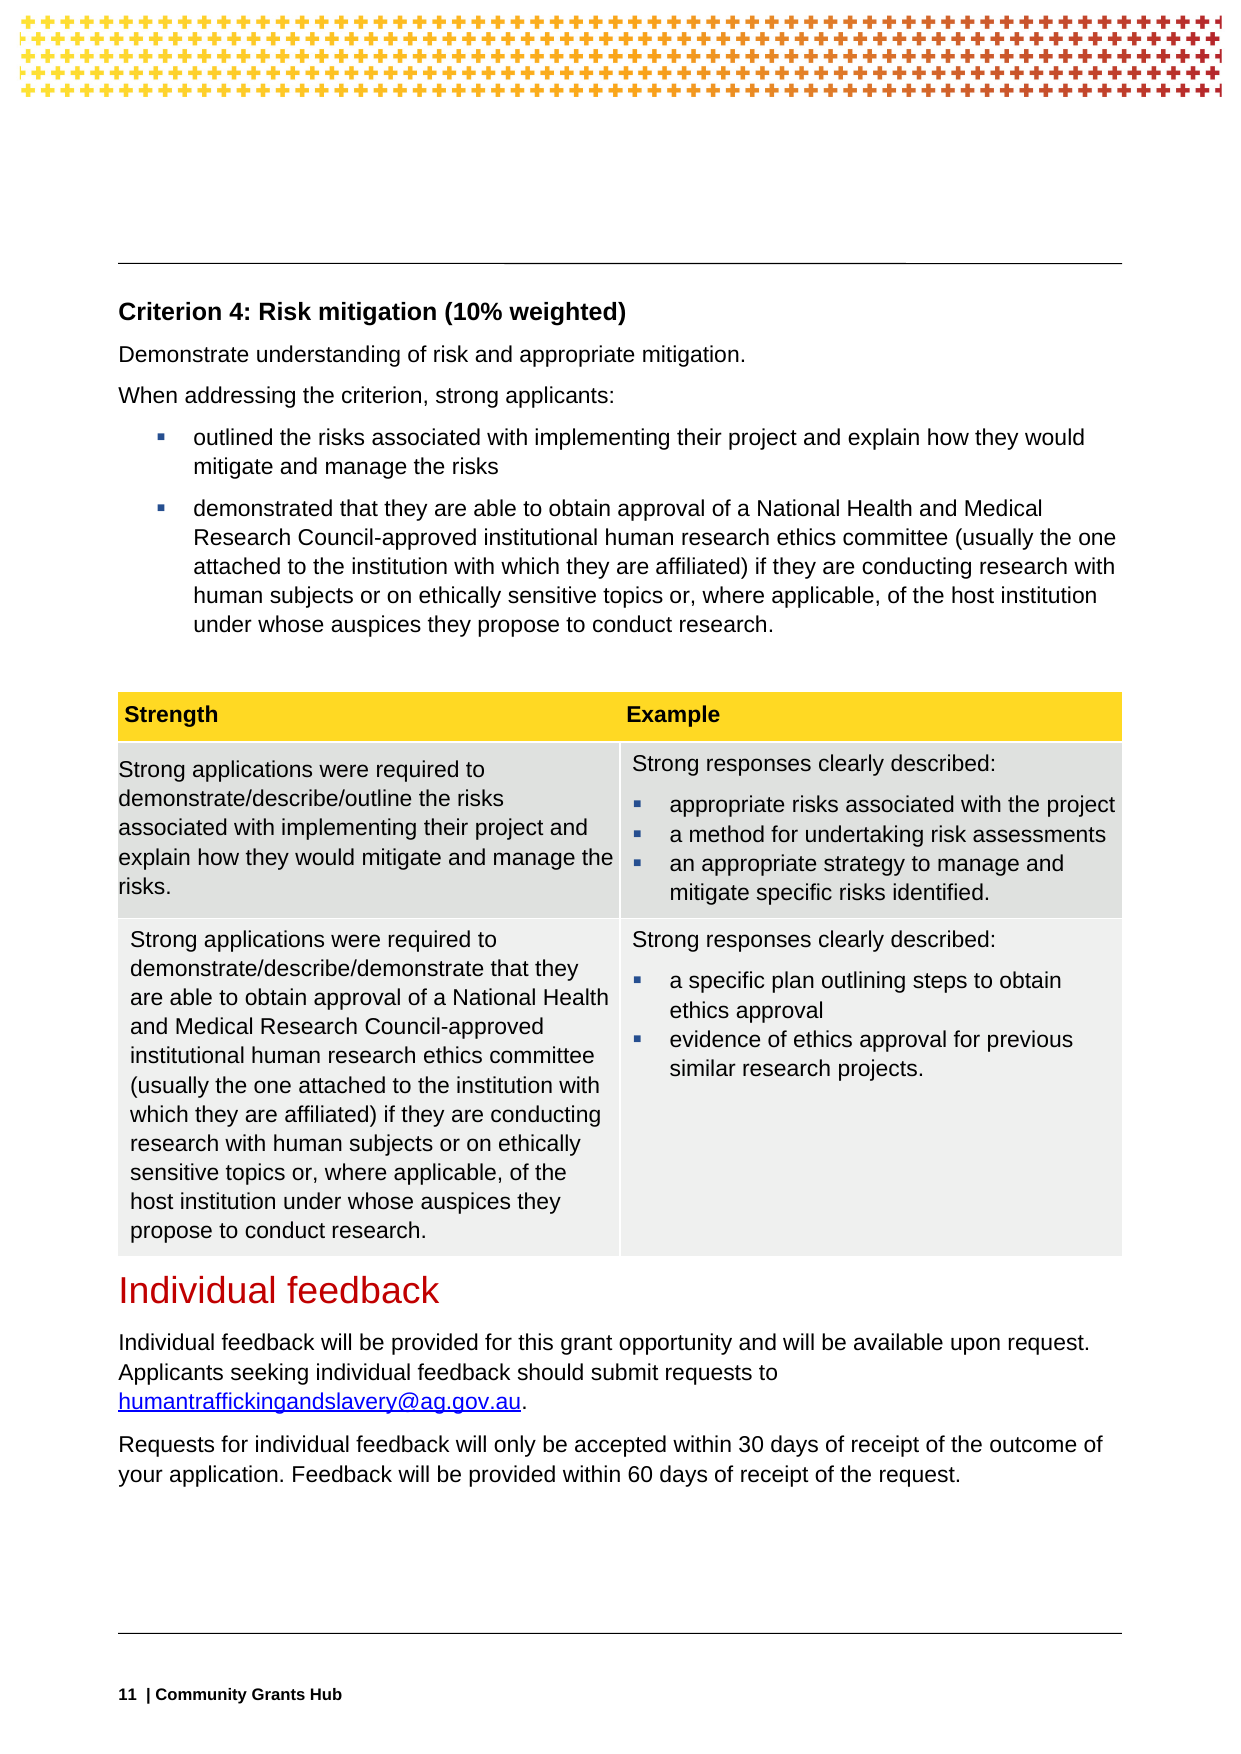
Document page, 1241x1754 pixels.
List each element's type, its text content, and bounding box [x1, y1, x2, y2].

table_header Strength [118, 692, 620, 741]
table_header Example [620, 692, 1122, 741]
list outlined the risks associated with implementing their project and explain how they would mitigate and manage the risks [156, 421, 1122, 479]
picture [0, 0, 1241, 107]
table_cell Strong applications were required to demonstrate/describe/outline the risks associated with implementing their project and explain how they would mitigate and manage the risks. [118, 743, 619, 918]
table_cell Strong responses clearly described: appropriate risks associated with the project a method for undertaking risk assessments an appropriate strategy to manage and mitigate specific risks identified. [621, 743, 1122, 918]
text When addressing the criterion, strong applicants: [118, 379, 1122, 409]
text Individual feedback will be provided for this grant opportunity and will be available upon request. Applicants seeking individual feedback should submit requests to humantraffickingandslavery@ag.gov.au. [118, 1326, 1122, 1414]
table_cell Strong applications were required to demonstrate/describe/demonstrate that they are able to obtain approval of a National Health and Medical Research Council-approved institutional human research ethics committee (usually the one attached to the institution with which they are affiliated) if they are conducting research with human subjects or on ethically sensitive topics or, where applicable, of the host institution under whose auspices they propose to conduct research. [118, 919, 619, 1256]
subtitle Criterion 4: Risk mitigation (10% weighted) [118, 295, 1122, 325]
text Requests for individual feedback will only be accepted within 30 days of receipt of the outcome of your application. Feedback will be provided within 60 days of receipt of the request. [118, 1428, 1122, 1487]
text Individual feedback [118, 1269, 1122, 1312]
list demonstrated that they are able to obtain approval of a National Health and Medical Research Council-approved institutional human research ethics committee (usually the one attached to the institution with which they are affiliated) if they are conducting research with human subjects or on ethically sensitive topics or, where applicable, of the host institution under whose auspices they propose to conduct research. [156, 492, 1122, 638]
table_cell Strong responses clearly described: a specific plan outlining steps to obtain ethics approval evidence of ethics approval for previous similar research projects. [621, 919, 1122, 1256]
text Demonstrate understanding of risk and appropriate mitigation. [118, 338, 1122, 367]
